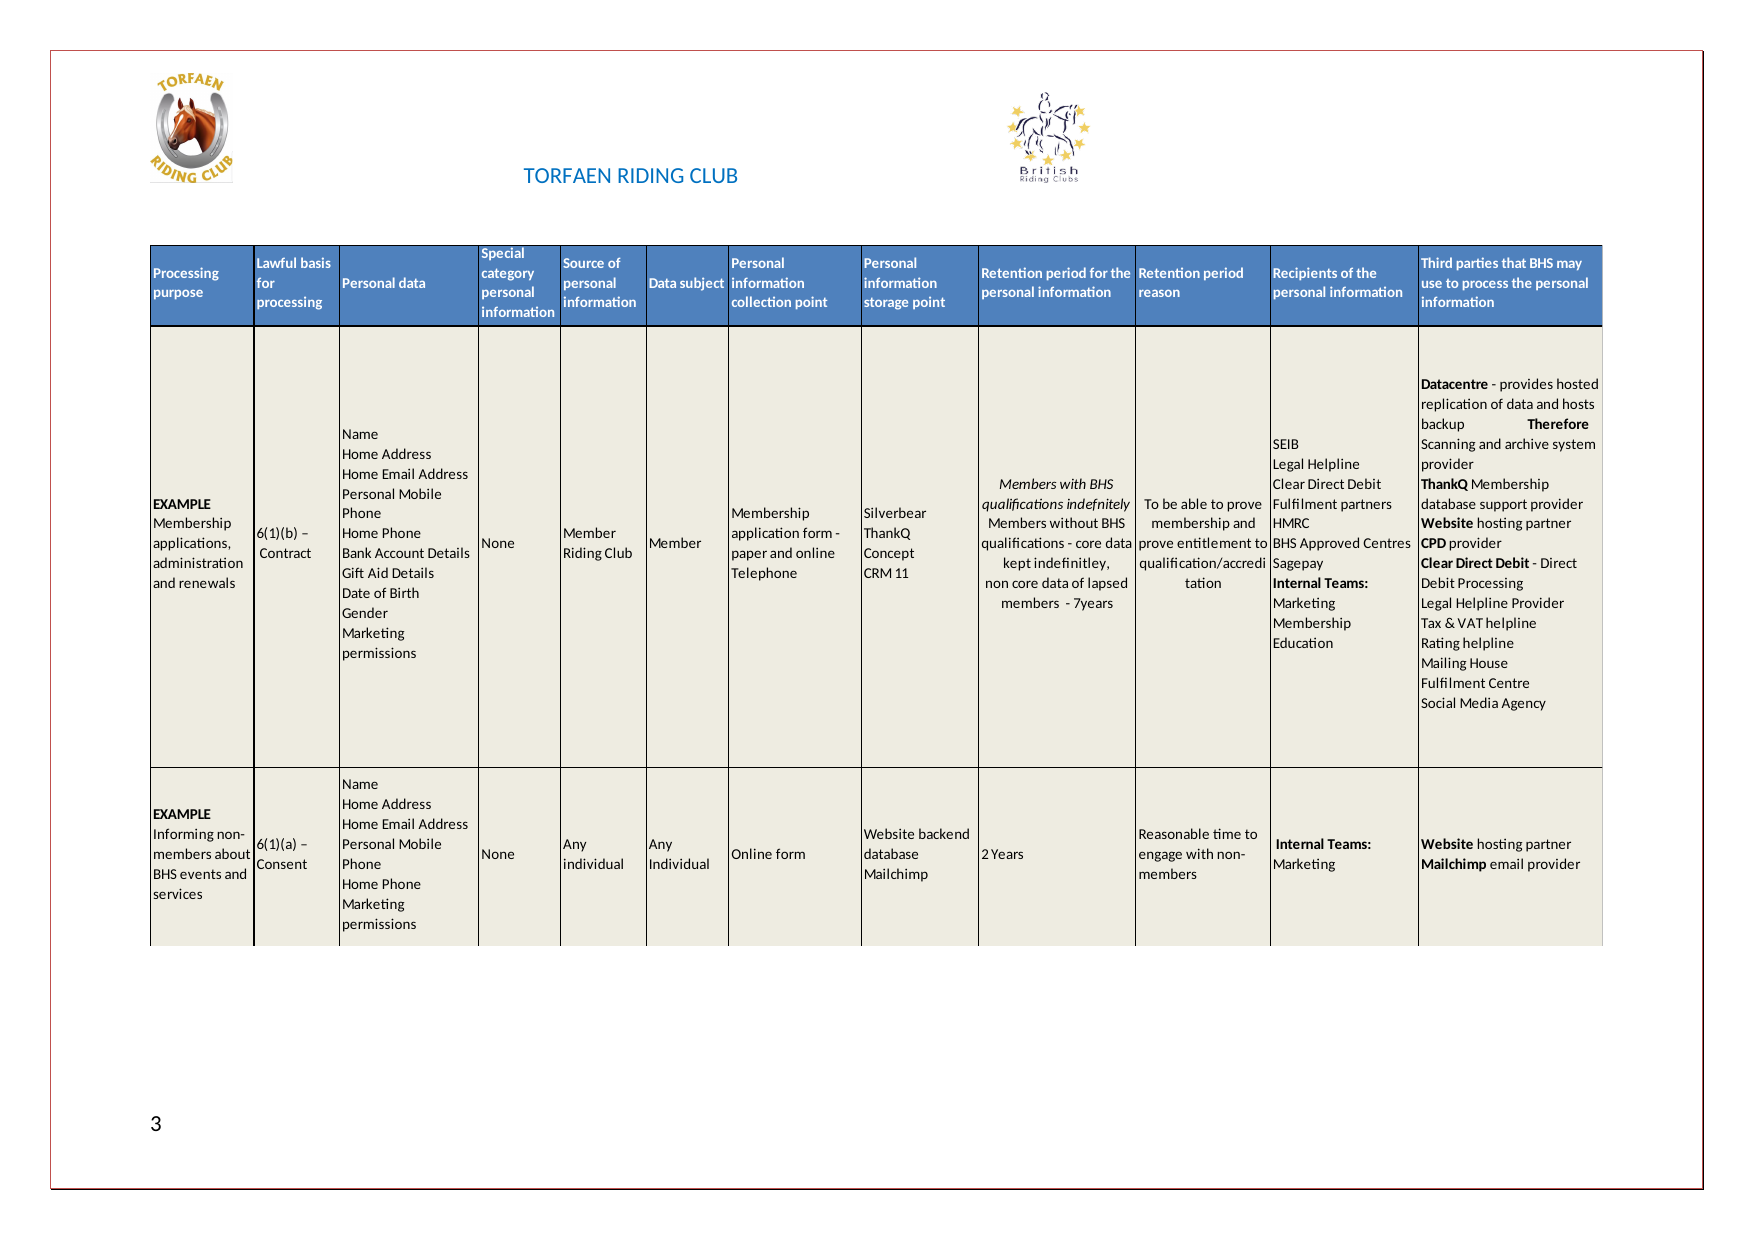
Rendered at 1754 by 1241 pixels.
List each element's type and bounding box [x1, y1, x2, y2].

picture [1006, 92, 1091, 183]
picture [150, 73, 233, 183]
